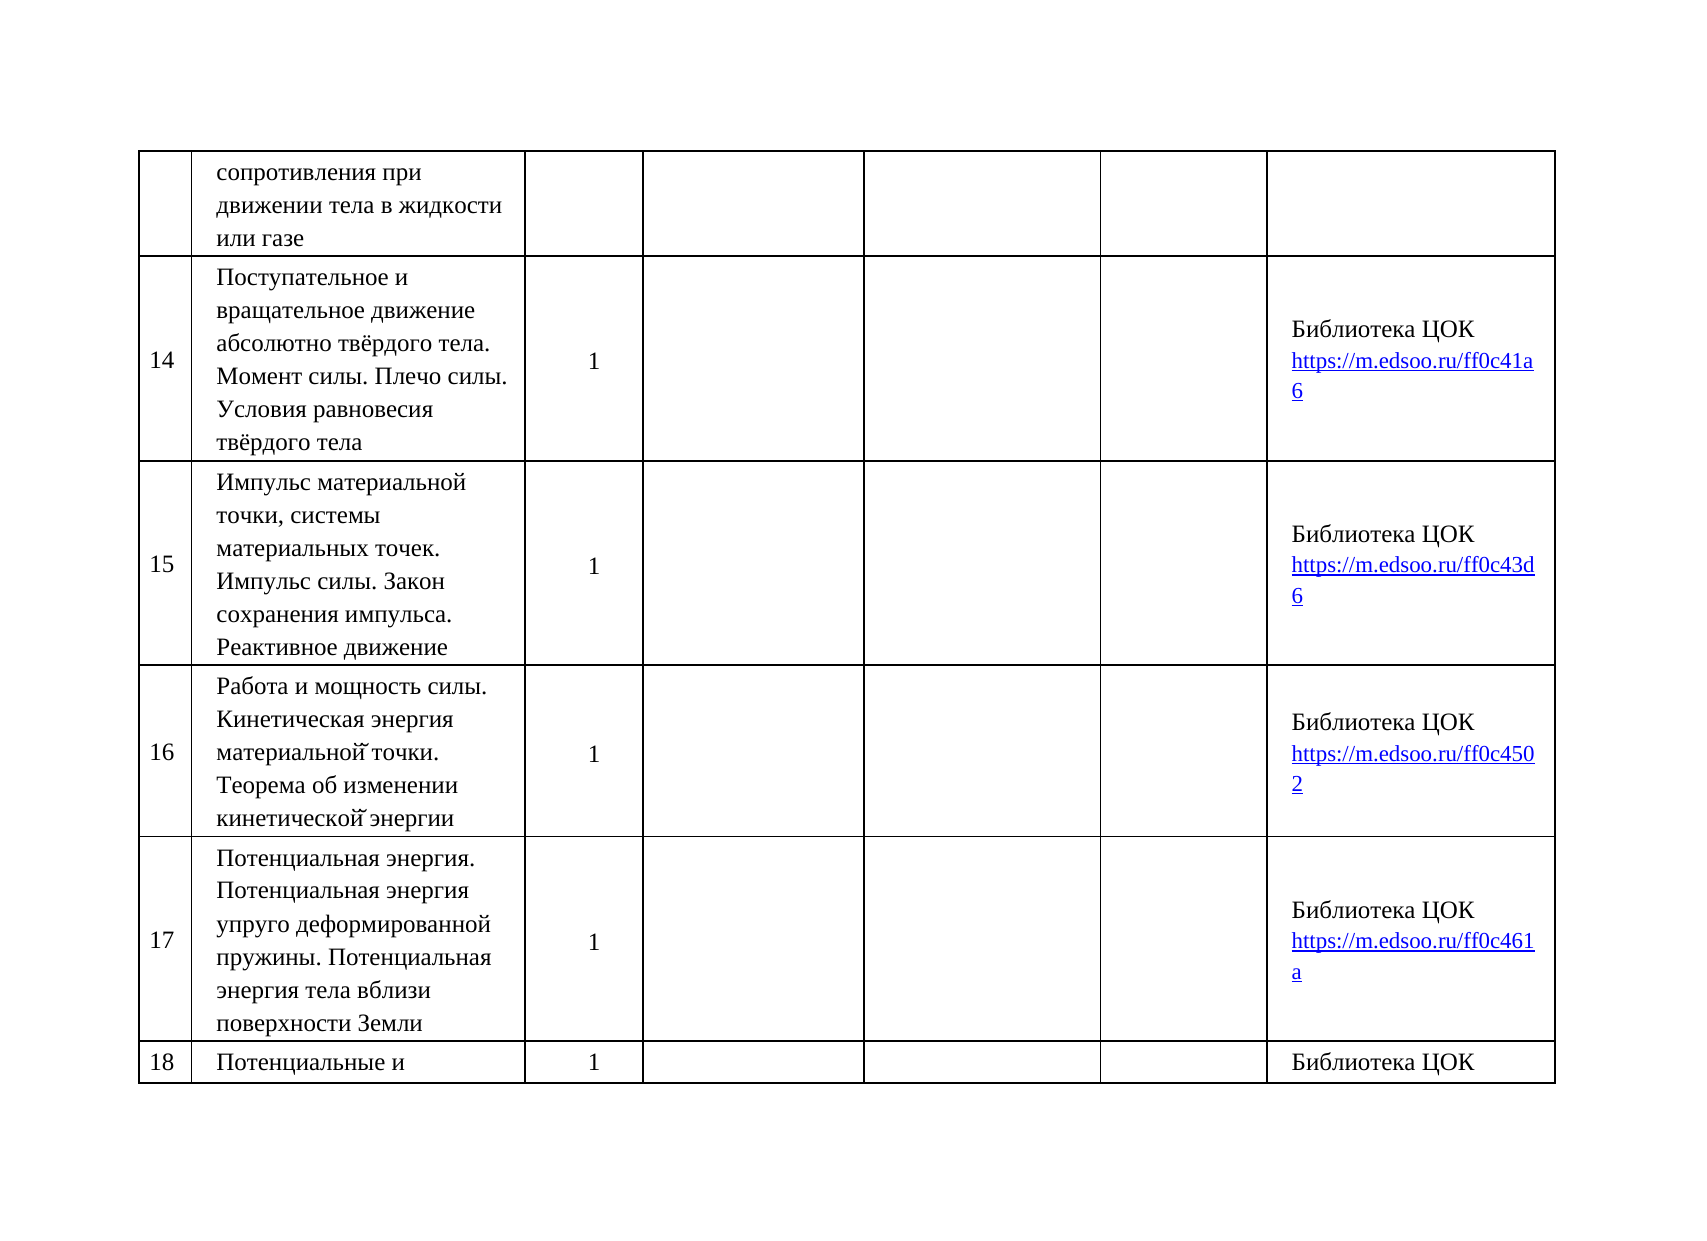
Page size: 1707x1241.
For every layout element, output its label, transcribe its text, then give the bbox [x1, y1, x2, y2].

table_cell 17 [140, 837, 191, 1040]
table_cell [865, 257, 1100, 460]
table_cell Потенциальная энергия. Потенциальная энергия упруго деформированной пружины. Потенциальная энергия тела вблизи поверхности Земли [192, 837, 524, 1040]
table_cell [1101, 666, 1266, 836]
table_cell [1101, 837, 1266, 1040]
table_cell 1 [526, 462, 642, 664]
table_cell 16 [140, 666, 191, 836]
table_cell [644, 152, 863, 255]
table_cell Библиотека ЦОК https://m.edsoo.ru/ff0c41a6 [1268, 257, 1554, 460]
table_cell [865, 462, 1100, 664]
table_cell [1101, 257, 1266, 460]
table_cell [865, 1042, 1100, 1082]
table_cell 1 [526, 666, 642, 836]
table_cell [865, 837, 1100, 1040]
table_cell 13 [140, 152, 191, 255]
table_cell 15 [140, 462, 191, 664]
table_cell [192, 152, 524, 255]
table_cell [1101, 462, 1266, 664]
table_cell 1 [526, 152, 642, 255]
table_cell 1 [526, 1042, 642, 1082]
table_cell [644, 1042, 863, 1082]
table_cell [1101, 152, 1266, 255]
table_cell [865, 152, 1100, 255]
table_cell [644, 257, 863, 460]
table_cell Библиотека ЦОК https://m.edsoo.ru/ff0c43d6 [1268, 462, 1554, 664]
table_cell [1268, 152, 1554, 255]
table_cell 18 [140, 1042, 191, 1082]
table_cell 1 [526, 837, 642, 1040]
table_cell Работа и мощность силы. Кинетическая энергия материальной̆ точки. Теорема об изменении кинетической̆ энергии [192, 666, 524, 836]
table_cell [1101, 1042, 1266, 1082]
table_cell Библиотека ЦОК https://m.edsoo.ru/ff0c461a [1268, 837, 1554, 1040]
table_cell [644, 837, 863, 1040]
table_cell Поступательное и вращательное движение абсолютно твёрдого тела. Момент силы. Плечо силы. Условия равновесия твёрдого тела [192, 257, 524, 460]
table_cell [192, 1042, 524, 1082]
table_cell 1 [526, 257, 642, 460]
table_cell [644, 666, 863, 836]
table_cell Библиотека ЦОК https://m.edsoo.ru/ff0c4502 [1268, 666, 1554, 836]
table_cell 14 [140, 257, 191, 460]
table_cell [1268, 1042, 1554, 1082]
table_cell [644, 462, 863, 664]
table_cell [865, 666, 1100, 836]
table_cell Импульс материальной точки, системы материальных точек. Импульс силы. Закон сохранения импульса. Реактивное движение [192, 462, 524, 664]
